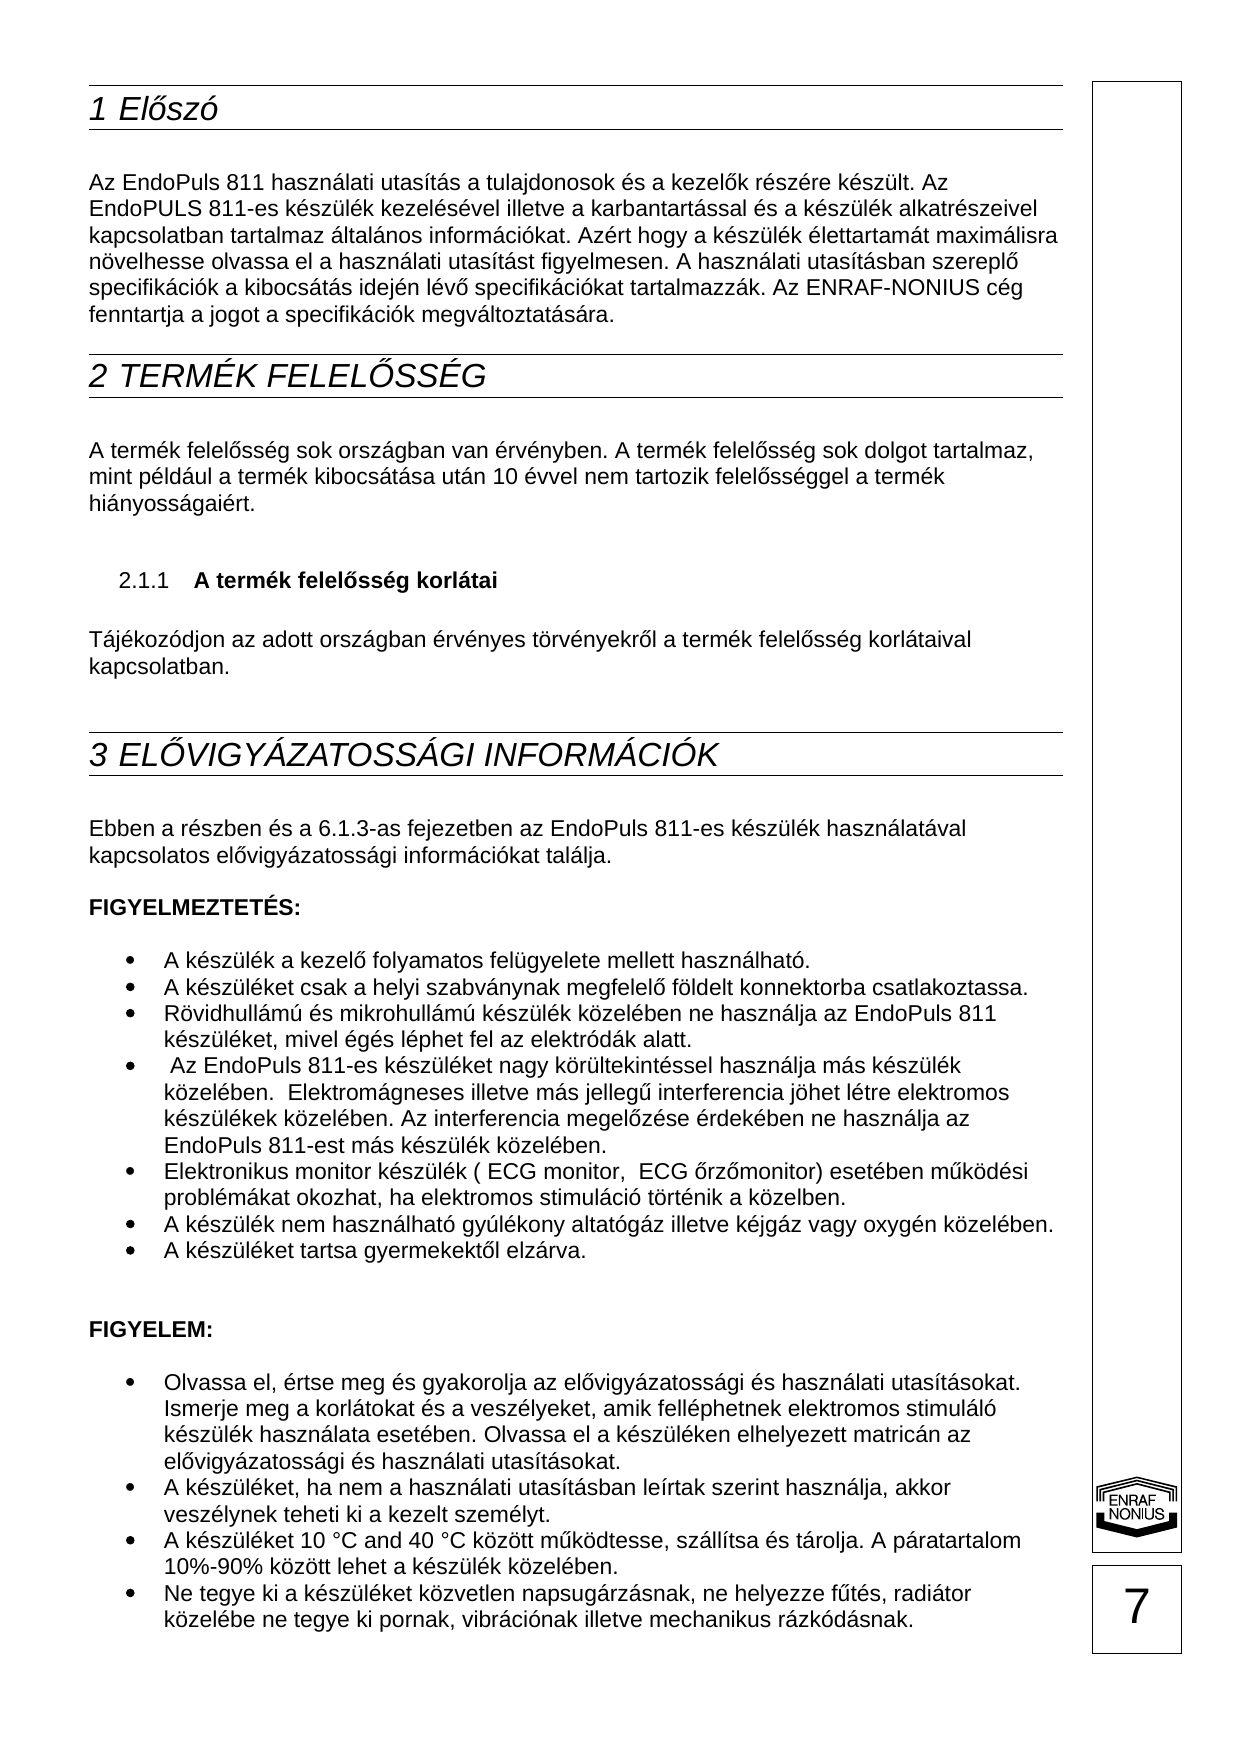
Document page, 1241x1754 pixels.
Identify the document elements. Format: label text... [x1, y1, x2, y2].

text A termék felelősség sok országban van érvényben. A termék felelősség sok dolgot tartalmaz, mint például a termék kibocsátása után 10 évvel nem tartozik felelősséggel a termék hiányosságaiért. [89, 437, 1063, 516]
text FIGYELMEZTETÉS: [89, 894, 1063, 921]
list Az EndoPuls 811-es készüléket nagy körültekintéssel használja más készülék közelében. Elektromágneses illetve más jellegű interferencia jöhet létre elektromos készülékek közelében. Az interferencia megelőzése érdekében ne használja az EndoPuls 811-est más készülék közelében. [126, 1052, 1063, 1158]
list A készüléket tartsa gyermekektől elzárva. [126, 1237, 1063, 1263]
text Az EndoPuls 811 használati utasítás a tulajdonosok és a kezelők részére készült. Az EndoPULS 811-es készülék kezelésével illetve a karbantartással és a készülék alkatrészeivel kapcsolatban tartalmaz általános információkat. Azért hogy a készülék élettartamát maximálisra növelhesse olvassa el a használati utasítást figyelmesen. A használati utasításban szereplő specifikációk a kibocsátás idején lévő specifikációkat tartalmazzák. Az ENRAF-NONIUS cég fenntartja a jogot a specifikációk megváltoztatására. [89, 169, 1063, 327]
text Ebben a részben és a 6.1.3-as fejezetben az EndoPuls 811-es készülék használatával kapcsolatos elővigyázatossági információkat találja. [89, 815, 1063, 868]
list A készüléket csak a helyi szabványnak megfelelő földelt konnektorba csatlakoztassa. [126, 973, 1063, 1000]
list Rövidhullámú és mikrohullámú készülék közelében ne használja az EndoPuls 811 készüléket, mivel égés léphet fel az elektródák alatt. [126, 1000, 1063, 1052]
list A készülék nem használható gyúlékony altatógáz illetve kéjgáz vagy oxygén közelében. [126, 1211, 1063, 1237]
list A készüléket 10 °C and 40 °C között működtesse, szállítsa és tárolja. A páratartalom 10%-90% között lehet a készülék közelében. [126, 1527, 1063, 1579]
subtitle ELŐVIGYÁZATOSSÁGI INFORMÁCIÓK [89, 733, 1063, 775]
list Olvassa el, értse meg és gyakorolja az elővigyázatossági és használati utasításokat. Ismerje meg a korlátokat és a veszélyeket, amik felléphetnek elektromos stimuláló készülék használata esetében. Olvassa el a készüléken elhelyezett matricán az elővigyázatossági és használati utasításokat. [126, 1369, 1063, 1474]
subtitle A termék felelősség korlátai [118, 567, 1063, 594]
list Ne tegye ki a készüléket közvetlen napsugárzásnak, ne helyezze fűtés, radiátor közelébe ne tegye ki pornak, vibrációnak illetve mechanikus rázkódásnak. [126, 1579, 1063, 1632]
list Elektronikus monitor készülék ( ECG monitor, ECG őrzőmonitor) esetében működési problémákat okozhat, ha elektromos stimuláció történik a közelben. [126, 1158, 1063, 1211]
subtitle Előszó [89, 86, 1063, 129]
list A készülék a kezelő folyamatos felügyelete mellett használható. [126, 947, 1063, 973]
text Tájékozódjon az adott országban érvényes törvényekről a termék felelősség korlátaival kapcsolatban. [89, 626, 1063, 679]
list A készüléket, ha nem a használati utasításban leírtak szerint használja, akkor veszélynek teheti ki a kezelt személyt. [126, 1474, 1063, 1527]
subtitle TERMÉK FELELŐSSÉG [89, 355, 1063, 397]
text FIGYELEM: [89, 1316, 1063, 1342]
